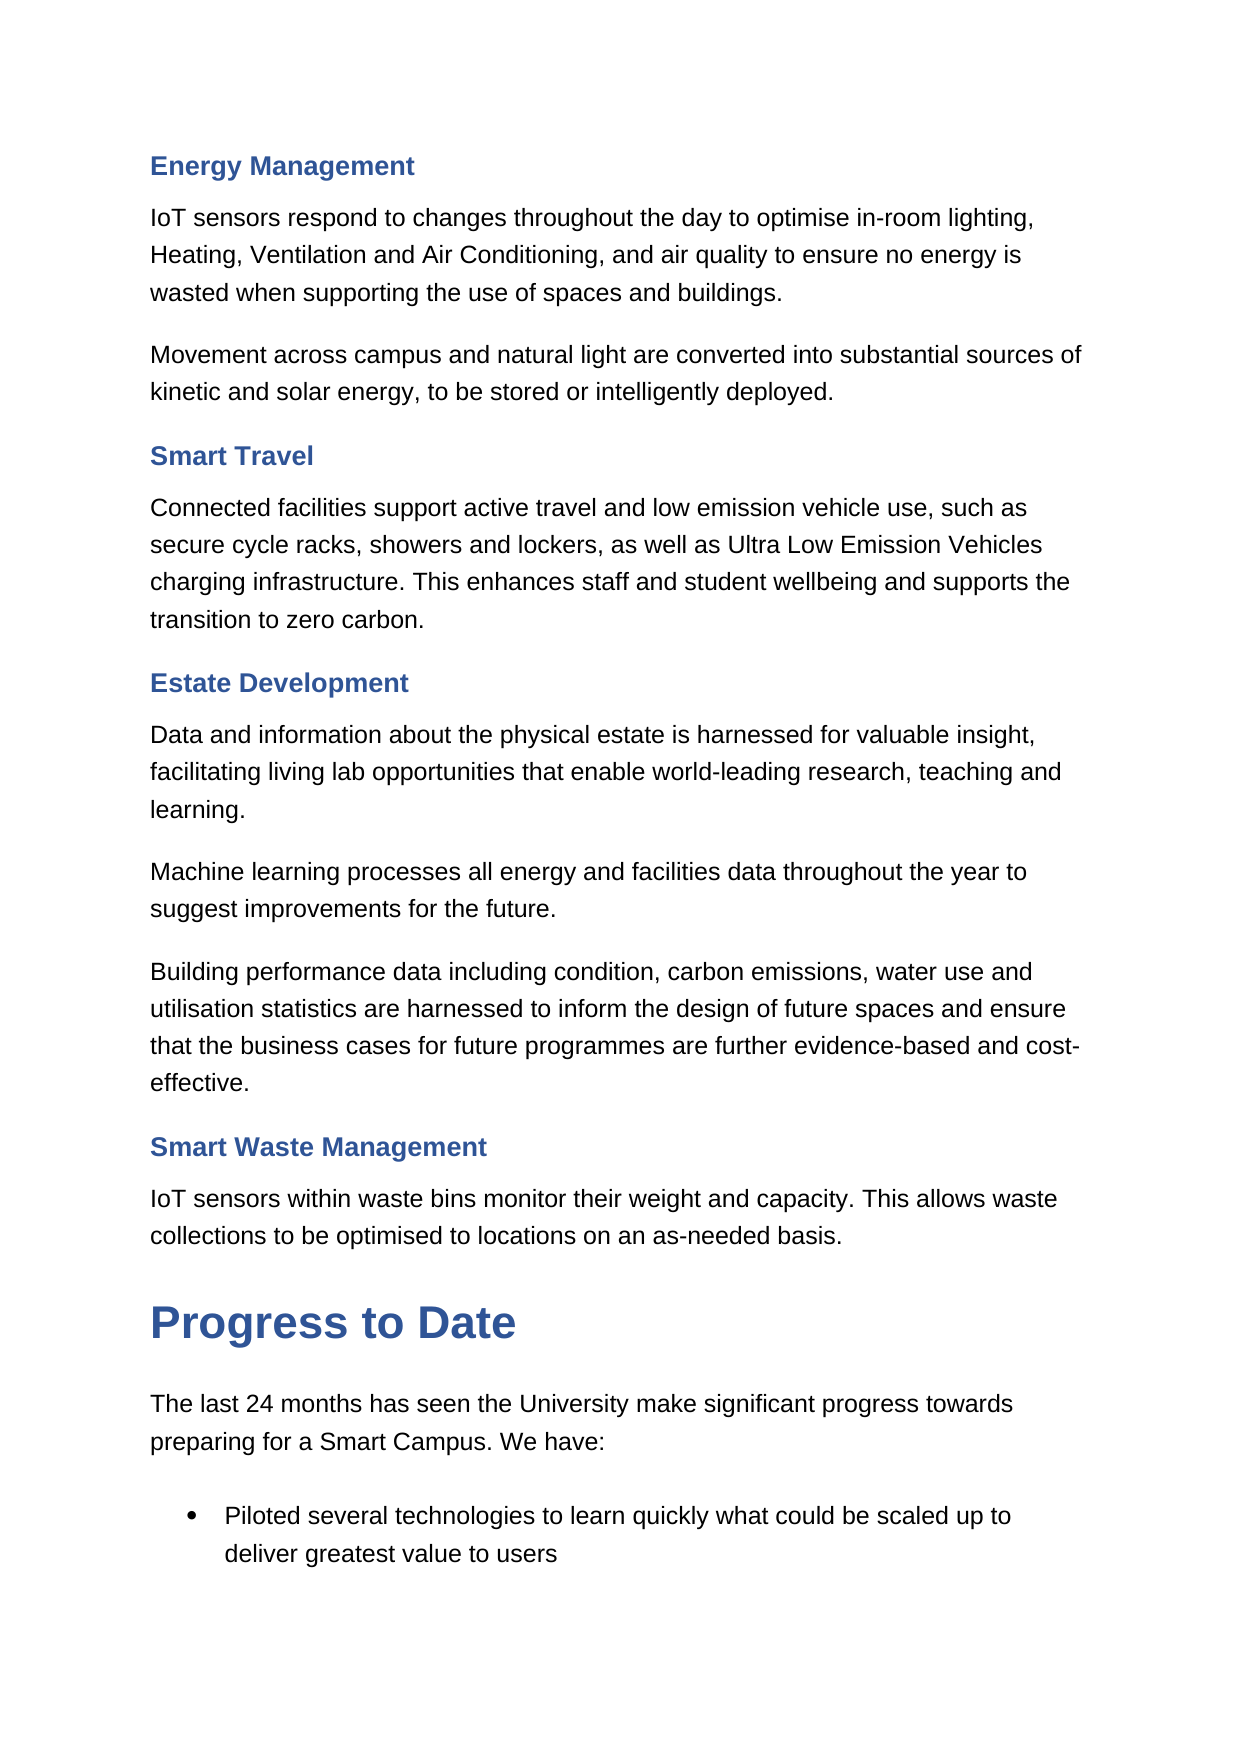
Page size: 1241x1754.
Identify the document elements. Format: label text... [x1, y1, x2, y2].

list Piloted several technologies to learn quickly what could be scaled up to deliver greatest value to users [187, 1501, 1090, 1567]
text Data and information about the physical estate is harnessed for valuable insight, facilitating living lab opportunities that enable world-leading research, teaching and learning. [150, 720, 1090, 823]
subtitle Smart Travel [150, 439, 1090, 471]
subtitle Energy Management [150, 150, 1090, 181]
subtitle Estate Development [150, 667, 1090, 698]
text The last 24 months has seen the University make significant progress towards preparing for a Smart Campus. We have: [150, 1389, 1090, 1455]
text Building performance data including condition, carbon emissions, water use and utilisation statistics are harnessed to inform the design of future spaces and ensure that the business cases for future programmes are further evidence-based and cost-effective. [150, 956, 1090, 1097]
text Connected facilities support active travel and low emission vehicle use, such as secure cycle racks, showers and lockers, as well as Ultra Low Emission Vehicles charging infrastructure. This enhances staff and student wellbeing and supports the transition to zero carbon. [150, 493, 1090, 633]
text IoT sensors within waste bins monitor their weight and capacity. This allows waste collections to be optimised to locations on an as-needed basis. [150, 1184, 1090, 1250]
text Movement across campus and natural light are converted into substantial sources of kinetic and solar energy, to be stored or intelligently deployed. [150, 340, 1090, 406]
text IoT sensors respond to changes throughout the day to optimise in-room lighting, Heating, Ventilation and Air Conditioning, and air quality to ensure no energy is wasted when supporting the use of spaces and buildings. [150, 203, 1090, 306]
subtitle Smart Waste Management [150, 1131, 1090, 1162]
subtitle Progress to Date [150, 1296, 1090, 1348]
text Machine learning processes all energy and facilities data throughout the year to suggest improvements for the future. [150, 857, 1090, 923]
